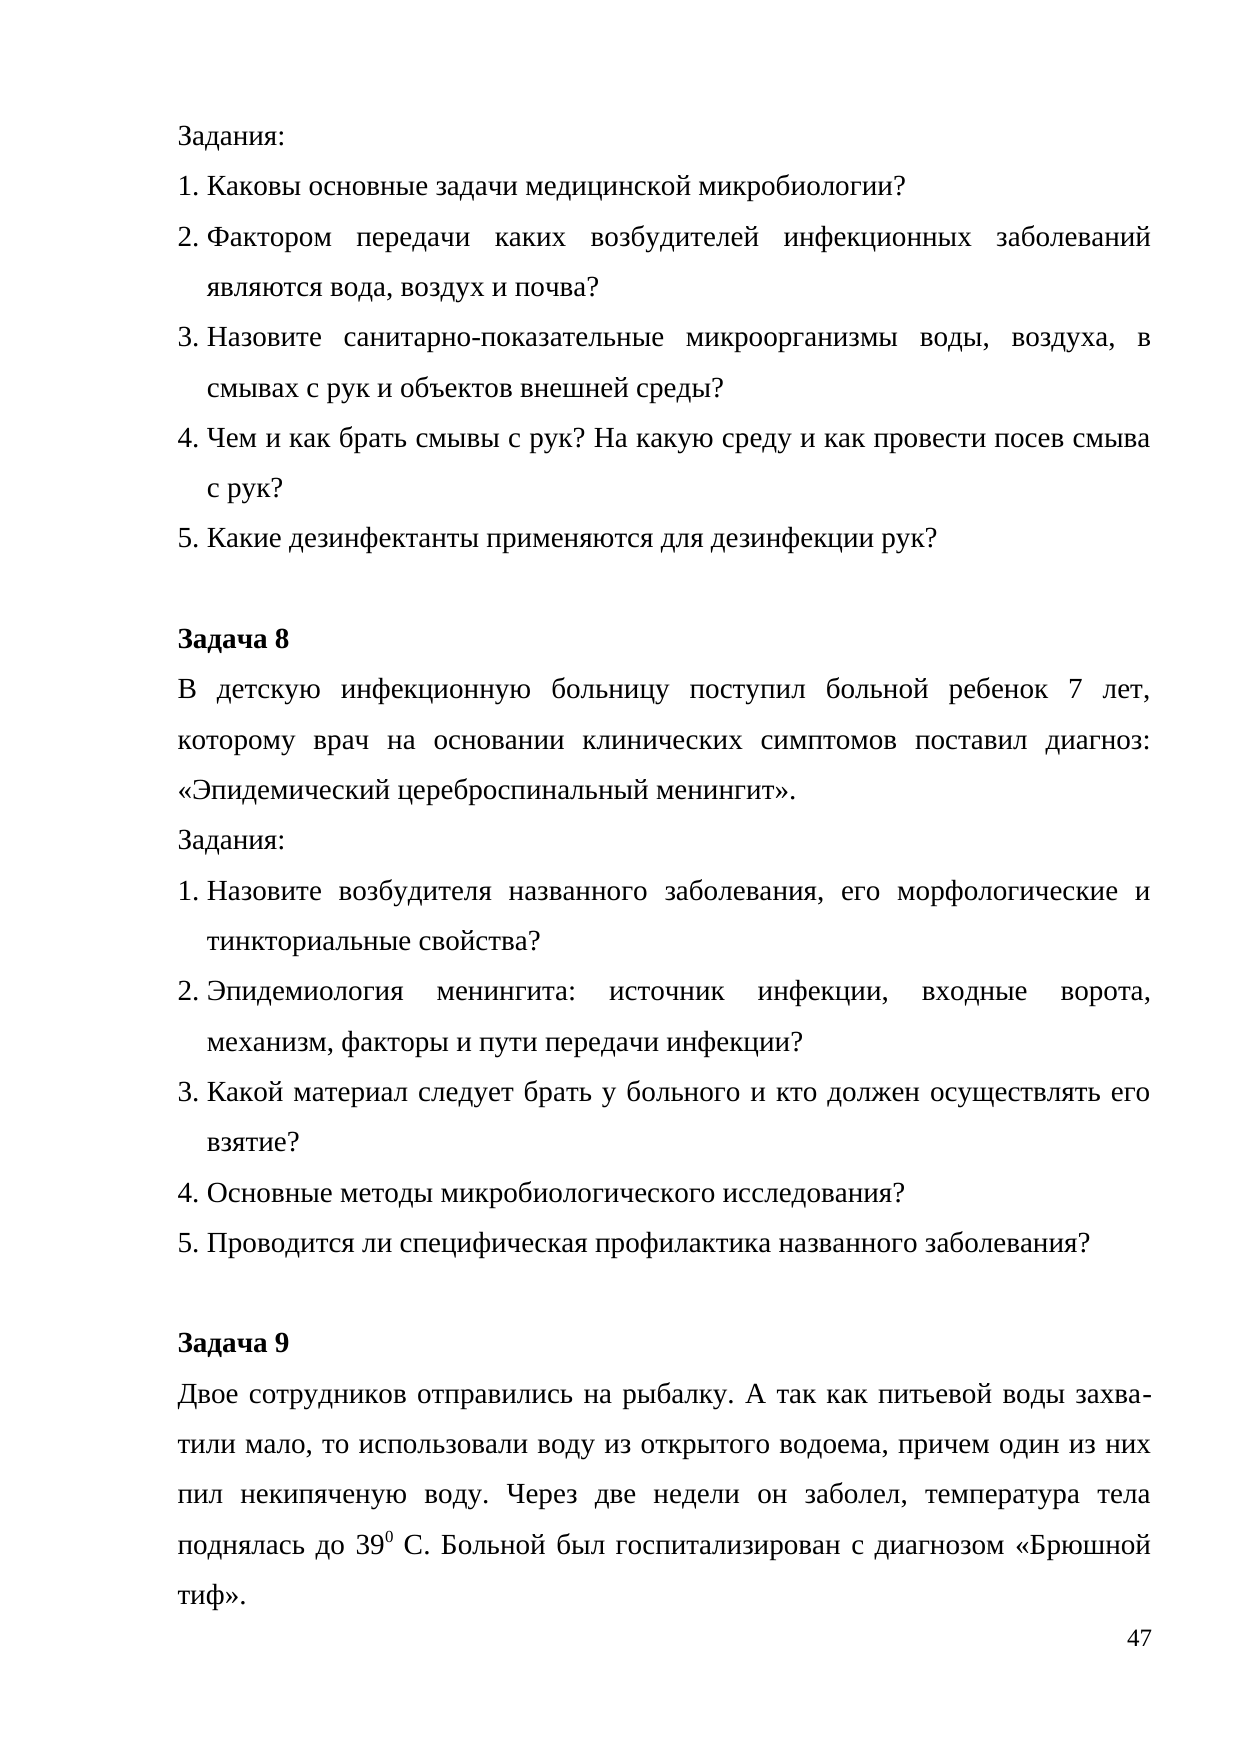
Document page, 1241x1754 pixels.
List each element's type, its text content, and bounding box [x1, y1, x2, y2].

text Задача 9 [177, 1326, 1152, 1359]
text Задания: [177, 822, 1152, 856]
list Назовите возбудителя названного заболевания, его морфологические и тинкториальные свойства? [177, 873, 1152, 957]
text В детскую инфекционную больницу поступил больной ребенок 7 лет, которому врач на основании клинических симптомов поставил диагноз: «Эпидемический цереброспинальный менингит». [177, 672, 1152, 806]
list Фактором передачи каких возбудителей инфекционных заболеваний являются вода, воздух и почва? [177, 219, 1152, 303]
list Основные методы микробиологического исследования? [177, 1175, 1152, 1208]
list Эпидемиология менингита: источник инфекции, входные ворота, механизм, факторы и пути передачи инфекции? [177, 973, 1152, 1057]
list Какие дезинфектанты применяются для дезинфекции рук? [177, 521, 1152, 554]
text Двое сотрудников отправились на рыбалку. А так как питьевой воды захватили мало, то использовали воду из открытого водоема, причем один из них пил некипяченую воду. Через две недели он заболел, температура тела поднялась до 390 С. Больной был госпитализирован с диагнозом «Брюшной тиф». [177, 1376, 1152, 1611]
list Каковы основные задачи медицинской микробиологии? [177, 168, 1152, 202]
text Задания: [177, 118, 1152, 152]
list Проводится ли специфическая профилактика названного заболевания? [177, 1225, 1152, 1258]
text Задача 8 [177, 621, 1152, 655]
list Чем и как брать смывы с рук? На какую среду и как провести посев смыва с рук? [177, 420, 1152, 504]
list Назовите санитарно-показательные микроорганизмы воды, воздуха, в смывах с рук и объектов внешней среды? [177, 319, 1152, 403]
list Какой материал следует брать у больного и кто должен осуществлять его взятие? [177, 1074, 1152, 1158]
